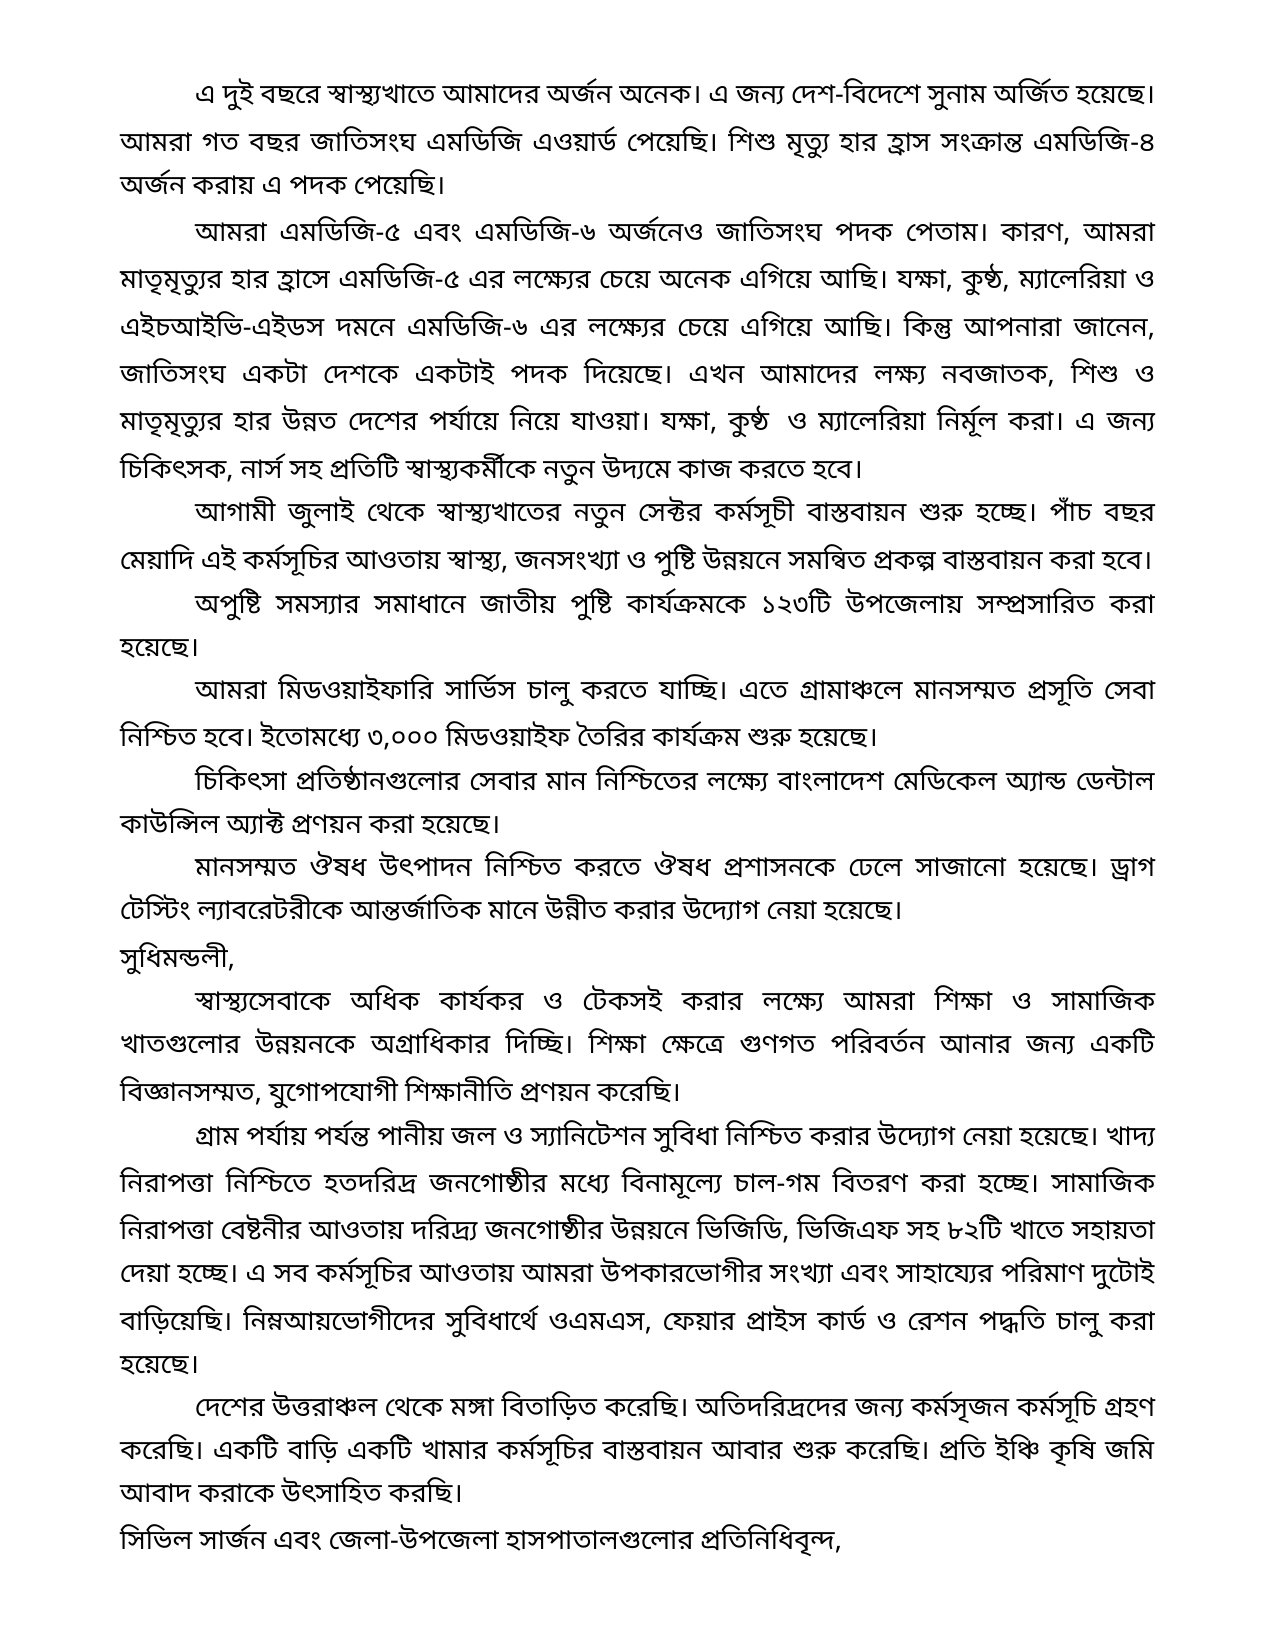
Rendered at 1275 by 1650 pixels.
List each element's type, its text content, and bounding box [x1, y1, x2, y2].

text দেশের উত্তরাঞ্চল থেকে মঙ্গা বিতাড়িত করেছি। অতিদরিদ্রদের জন্য কর্মসৃজন কর্মসূচি গ্রহণ করেছি। একটি বাড়ি একটি খামার কর্মসূচির বাস্তবায়ন আবার শুরু করেছি। প্রতি ইঞ্চি কৃষি জমি আবাদ করাকে উৎসাহিত করছি। [120, 1391, 1155, 1514]
text স্বাস্থ্যসেবাকে অধিক কার্যকর ও টেকসই করার লক্ষ্যে আমরা শিক্ষা ও সামাজিক খাতগুলোর উন্নয়নকে অগ্রাধিকার দিচ্ছি। শিক্ষা ক্ষেত্রে গুণগত পরিবর্তন আনার জন্য একটি বিজ্ঞানসম্মত, যুগোপযোগী শিক্ষানীতি প্রণয়ন করেছি। [120, 986, 1155, 1112]
text আমরা এমডিজি-৫ এবং এমডিজি-৬ অর্জনেও জাতিসংঘ পদক পেতাম। কারণ, আমরা মাতৃমৃত্যুর হার হ্রাসে এমডিজি-৫ এর লক্ষ্যের চেয়ে অনেক এগিয়ে আছি। যক্ষা, কুষ্ঠ, ম্যালেরিয়া ও এইচআইভি-এইডস দমনে এমডিজি-৬ এর লক্ষ্যের চেয়ে এগিয়ে আছি। কিন্তু আপনারা জানেন, জাতিসংঘ একটা দেশকে একটাই পদক দিয়েছে। এখন আমাদের লক্ষ্য নবজাতক, শিশু ও মাতৃমৃত্যুর হার উন্নত দেশের পর্যায়ে নিয়ে যাওয়া। যক্ষা, কুষ্ঠ ও ম্যালেরিয়া নির্মূল করা। এ জন্য চিকিৎসক, নার্স সহ প্রতিটি স্বাস্থ্যকর্মীকে নতুন উদ্যমে কাজ করতে হবে। [120, 213, 1155, 489]
text এ দুই বছরে স্বাস্থ্যখাতে আমাদের অর্জন অনেক। এ জন্য দেশ-বিদেশে সুনাম অর্জিত হয়েছে। আমরা গত বছর জাতিসংঘ এমডিজি এওয়ার্ড পেয়েছি। শিশু মৃত্যু হার হ্রাস সংক্রান্ত এমডিজি-৪ অর্জন করায় এ পদক পেয়েছি। [120, 75, 1155, 205]
text মানসম্মত ঔষধ উৎপাদন নিশ্চিত করতে ঔষধ প্রশাসনকে ঢেলে সাজানো হয়েছে। ড্রাগ টেস্টিং ল্যাবরেটরীকে আন্তর্জাতিক মানে উন্নীত করার উদ্যোগ নেয়া হয়েছে। [120, 852, 1155, 931]
text গ্রাম পর্যায় পর্যন্ত পানীয় জল ও স্যানিটেশন সুবিধা নিশ্চিত করার উদ্যোগ নেয়া হয়েছে। খাদ্য নিরাপত্তা নিশ্চিতে হতদরিদ্র জনগোষ্ঠীর মধ্যে বিনামূল্যে চাল-গম বিতরণ করা হচ্ছে। সামাজিক নিরাপত্তা বেষ্টনীর আওতায় দরিদ্র্য জনগোষ্ঠীর উন্নয়নে ভিজিডি, ভিজিএফ সহ ৮২টি খাতে সহায়তা দেয়া হচ্ছে। এ সব কর্মসূচির আওতায় আমরা উপকারভোগীর সংখ্যা এবং সাহায্যের পরিমাণ দুটোই বাড়িয়েছি। নিম্নআয়ভোগীদের সুবিধার্থে ওএমএস, ফেয়ার প্রাইস কার্ড ও রেশন পদ্ধতি চালু করা হয়েছে। [120, 1120, 1155, 1384]
text আগামী জুলাই থেকে স্বাস্থ্যখাতের নতুন সেক্টর কর্মসূচী বাস্তবায়ন শুরু হচ্ছে। পাঁচ বছর মেয়াদি এই কর্মসূচির আওতায় স্বাস্থ্য, জনসংখ্যা ও পুষ্টি উন্নয়নে সমন্বিত প্রকল্প বাস্তবায়ন করা হবে। [120, 497, 1155, 580]
text চিকিৎসা প্রতিষ্ঠানগুলোর সেবার মান নিশ্চিতের লক্ষ্যে বাংলাদেশ মেডিকেল অ্যান্ড ডেন্টাল কাউন্সিল অ্যাক্ট প্রণয়ন করা হয়েছে। [120, 766, 1155, 844]
text আমরা মিডওয়াইফারি সার্ভিস চালু করতে যাচ্ছি। এতে গ্রামাঞ্চলে মানসম্মত প্রসূতি সেবা নিশ্চিত হবে। ইতোমধ্যে ৩,০০০ মিডওয়াইফ তৈরির কার্যক্রম শুরু হয়েছে। [120, 674, 1155, 758]
text সিভিল সার্জন এবং জেলা-উপজেলা হাসপাতালগুলোর প্রতিনিধিবৃন্দ, [120, 1521, 1155, 1561]
text সুধিমন্ডলী, [120, 938, 1155, 978]
text অপুষ্টি সমস্যার সমাধানে জাতীয় পুষ্টি কার্যক্রমকে ১২৩টি উপজেলায় সম্প্রসারিত করা হয়েছে। [120, 588, 1155, 667]
